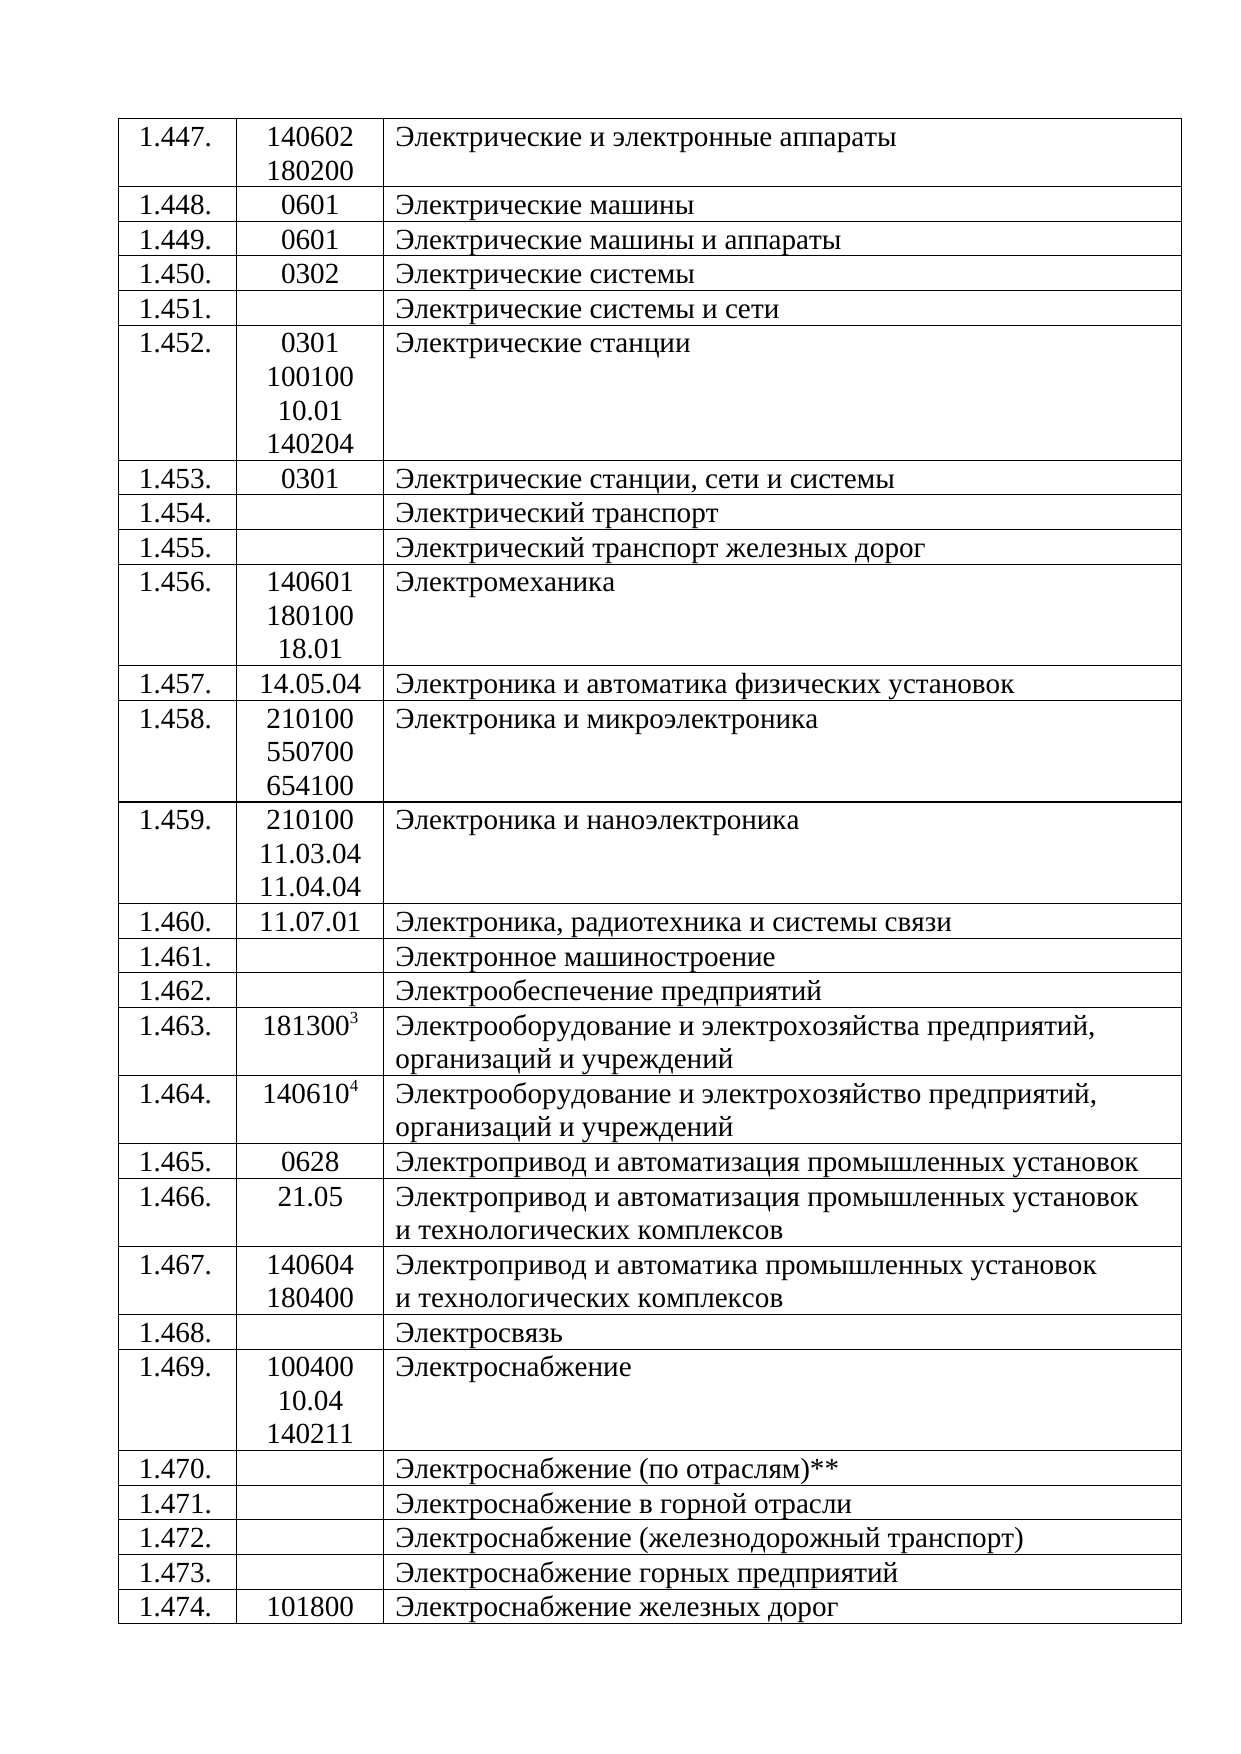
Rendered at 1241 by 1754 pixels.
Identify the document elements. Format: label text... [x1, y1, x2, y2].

table_cell [237, 1451, 383, 1485]
table_cell Электрические и электронные аппараты [384, 119, 1181, 186]
table_cell 210100 11.03.04 11.04.04 [237, 803, 383, 903]
table_cell [119, 222, 236, 255]
table_cell Электроника и автоматика физических установок [384, 666, 1181, 700]
table_cell [119, 1247, 236, 1314]
table_cell [237, 1315, 383, 1348]
table_cell [119, 1076, 236, 1143]
table_cell [119, 939, 236, 972]
table_cell [119, 1008, 236, 1075]
table_cell [119, 461, 236, 494]
table_cell Электрооборудование и электрохозяйства предприятий, организаций и учреждений [384, 1008, 1181, 1075]
table_cell 140602 180200 [237, 119, 383, 186]
table_cell Электросвязь [384, 1315, 1181, 1348]
table_cell [119, 1486, 236, 1519]
table_cell [119, 1350, 236, 1450]
table_cell 1406104 [237, 1076, 383, 1143]
table_cell 0301 100100 10.01 140204 [237, 326, 383, 460]
table_cell [119, 119, 236, 186]
table_cell 0302 [237, 256, 383, 290]
table_cell 0601 [237, 187, 383, 221]
table_cell 101800 190401 [237, 1590, 383, 1623]
table_cell [119, 256, 236, 290]
table_cell [119, 530, 236, 563]
table_cell Электропривод и автоматика промышленных установок и технологических комплексов [384, 1247, 1181, 1314]
table_cell [237, 1555, 383, 1588]
table_cell [119, 803, 236, 903]
table_cell 140601 180100 18.01 [237, 565, 383, 665]
table_cell Электроника и микроэлектроника [384, 701, 1181, 801]
table_cell Электрические системы [384, 256, 1181, 290]
table_cell Электрические станции [384, 326, 1181, 460]
table_cell [237, 1486, 383, 1519]
table_cell [237, 973, 383, 1007]
table_cell 11.07.01 [237, 904, 383, 938]
table_cell Электрооборудование и электрохозяйство предприятий, организаций и учреждений [384, 1076, 1181, 1143]
table_cell 0301 [237, 461, 383, 494]
table_cell Электронное машиностроение [384, 939, 1181, 972]
table_cell Электроника, радиотехника и системы связи [384, 904, 1181, 938]
table_cell Электрообеспечение предприятий [384, 973, 1181, 1007]
table_cell Электроника и наноэлектроника [384, 803, 1181, 903]
table_cell Электромеханика [384, 565, 1181, 665]
table_cell Электрические системы и сети [384, 291, 1181, 324]
table_cell [119, 666, 236, 700]
table_cell 1813003 [237, 1008, 383, 1075]
table_cell Электроснабжение (железнодорожный транспорт) [384, 1520, 1181, 1554]
table_cell [237, 939, 383, 972]
table_cell Электрический транспорт железных дорог [384, 530, 1181, 563]
table_cell Электропривод и автоматизация промышленных установок [384, 1144, 1181, 1178]
table_cell Электрические станции, сети и системы [384, 461, 1181, 494]
table_cell [119, 1590, 236, 1623]
table_cell Электрические машины и аппараты [384, 222, 1181, 255]
table_cell 210100 550700 654100 [237, 701, 383, 801]
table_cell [384, 1590, 1181, 1623]
table_cell Электрический транспорт [384, 495, 1181, 529]
table_cell [119, 1520, 236, 1554]
table_cell [119, 565, 236, 665]
table_cell 100400 10.04 140211 [237, 1350, 383, 1450]
table_cell 21.05 [237, 1179, 383, 1246]
table_cell 0601 [237, 222, 383, 255]
table_cell [119, 701, 236, 801]
table_cell [119, 1315, 236, 1348]
table_cell [237, 530, 383, 563]
table_cell [119, 1144, 236, 1178]
table_cell 14.05.04 [237, 666, 383, 700]
table_cell [119, 1179, 236, 1246]
table_cell 140604 180400 [237, 1247, 383, 1314]
table_cell Электроснабжение [384, 1350, 1181, 1450]
table_cell [119, 1555, 236, 1588]
table_cell Электроснабжение (по отраслям)** [384, 1451, 1181, 1485]
table_cell Электроснабжение в горной отрасли [384, 1486, 1181, 1519]
table_cell [119, 904, 236, 938]
table_cell [119, 1451, 236, 1485]
table_cell [237, 495, 383, 529]
table_cell 0628 [237, 1144, 383, 1178]
table_cell Электроснабжение горных предприятий [384, 1555, 1181, 1588]
table_cell Электропривод и автоматизация промышленных установок и технологических комплексов [384, 1179, 1181, 1246]
table_cell Электрические машины [384, 187, 1181, 221]
table_cell [119, 187, 236, 221]
table_cell [237, 291, 383, 324]
table_cell [119, 326, 236, 460]
table_cell [119, 495, 236, 529]
table_cell [119, 291, 236, 324]
table_cell [237, 1520, 383, 1554]
table_cell [119, 973, 236, 1007]
